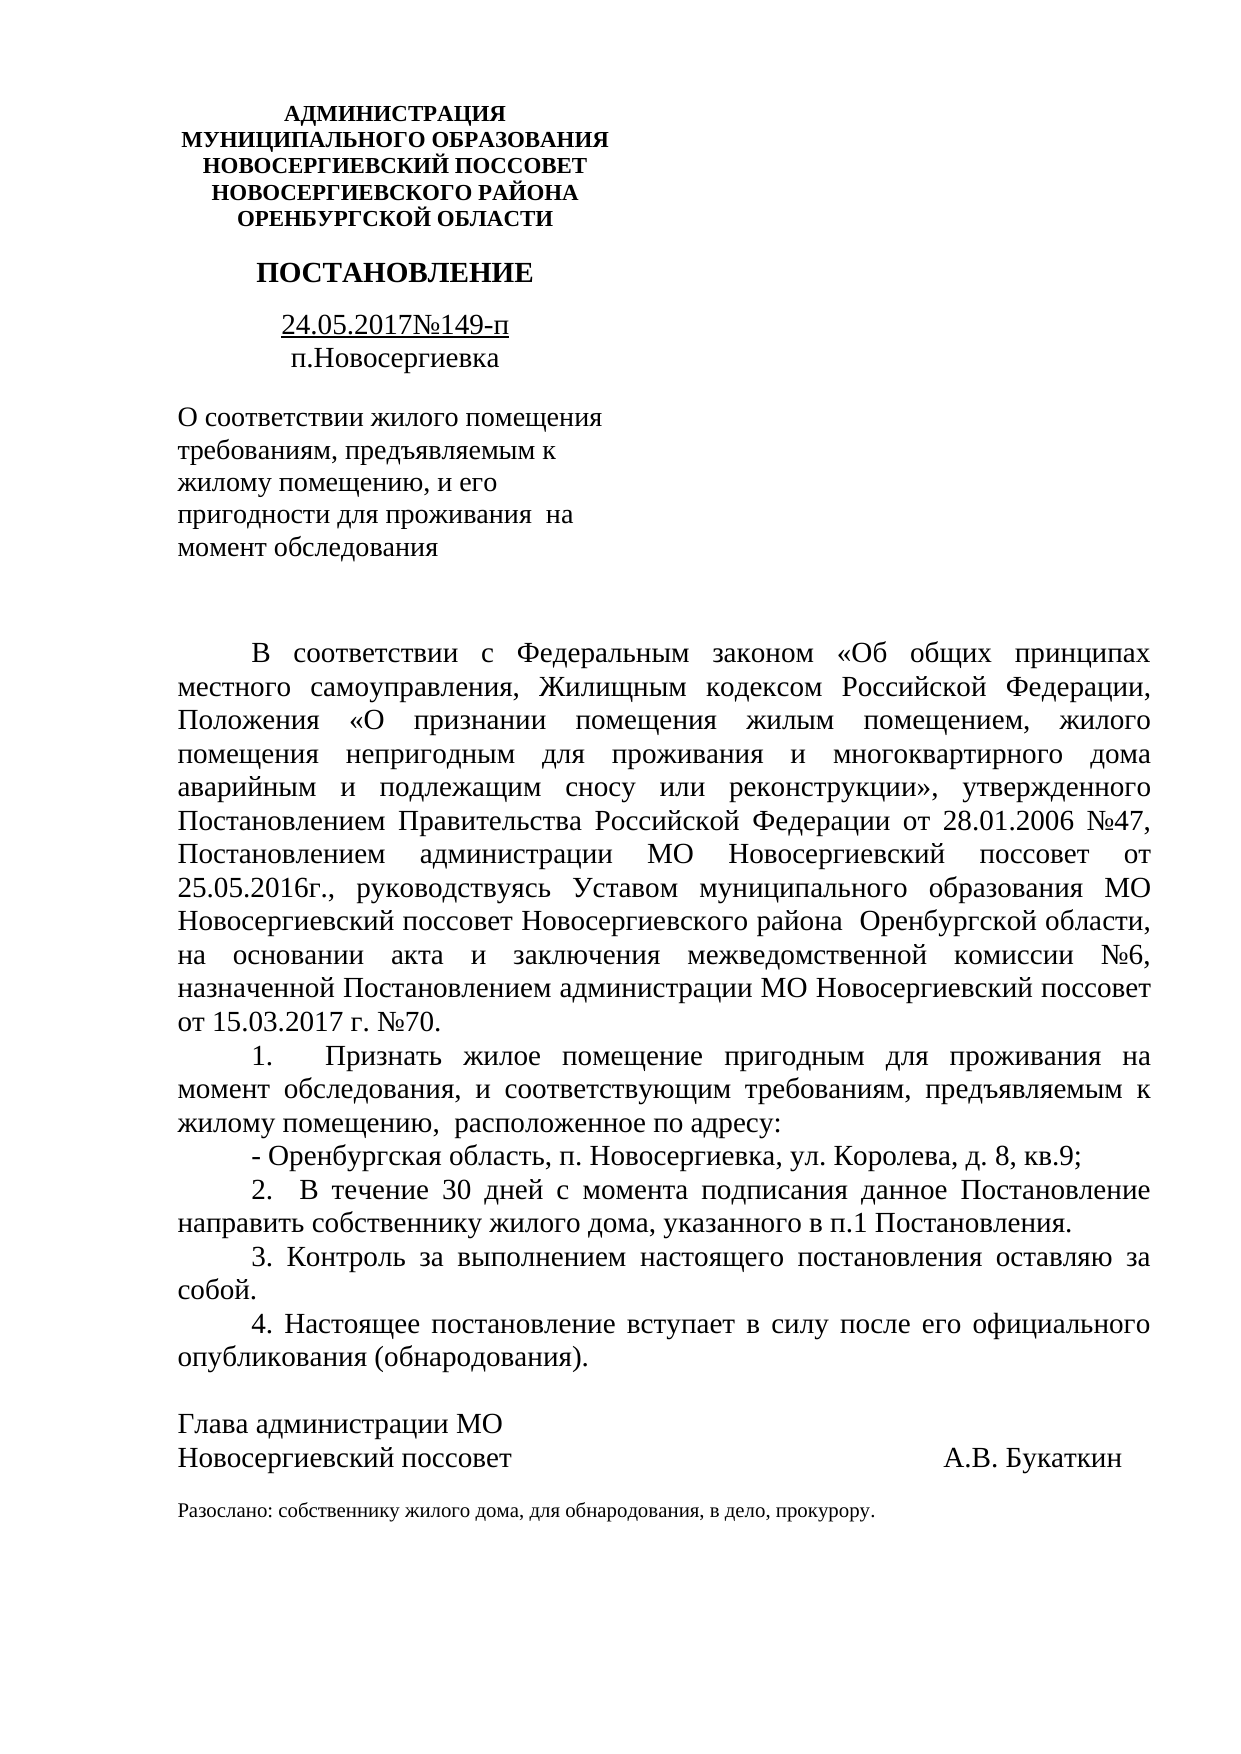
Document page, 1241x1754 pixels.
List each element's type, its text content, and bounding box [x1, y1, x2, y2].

text 2. В течение 30 дней с момента подписания данное Постановление направить собственнику жилого дома, указанного в п.1 Постановления. [177, 1172, 1152, 1239]
text В соответствии с Федеральным законом «Об общих принципах местного самоуправления, Жилищным кодексом Российской Федерации, Положения «О признании помещения жилым помещением, жилого помещения непригодным для проживания и многоквартирного дома аварийным и подлежащим сносу или реконструкции», утвержденного Постановлением Правительства Российской Федерации от 28.01.2006 №47, Постановлением администрации МО Новосергиевский поссовет от 25.05.2016г., руководствуясь Уставом муниципального образования МО Новосергиевский поссовет Новосергиевского района Оренбургской области, на основании акта и заключения межведомственной комиссии №6, назначенной Постановлением администрации МО Новосергиевский поссовет от 15.03.2017 г. №70. [177, 635, 1152, 1038]
text Разослано: собственнику жилого дома, для обнародования, в дело, прокурору. [177, 1498, 1152, 1522]
text Глава администрации МО [177, 1407, 1152, 1440]
text 3. Контроль за выполнением настоящего постановления оставляю за собой. [177, 1239, 1152, 1306]
text - Оренбургская область, п. Новосергиевка, ул. Королева, д. 8, кв.9; [177, 1138, 1152, 1172]
text 4. Настоящее постановление вступает в силу после его официального опубликования (обнародования). [177, 1306, 1152, 1373]
text Новосергиевский поссовет А.В. Букаткин [177, 1440, 1152, 1474]
list Признать жилое помещение пригодным для проживания на момент обследования, и соответствующим требованиям, предъявляемым к жилому помещению, расположенное по адресу: [177, 1038, 1152, 1138]
